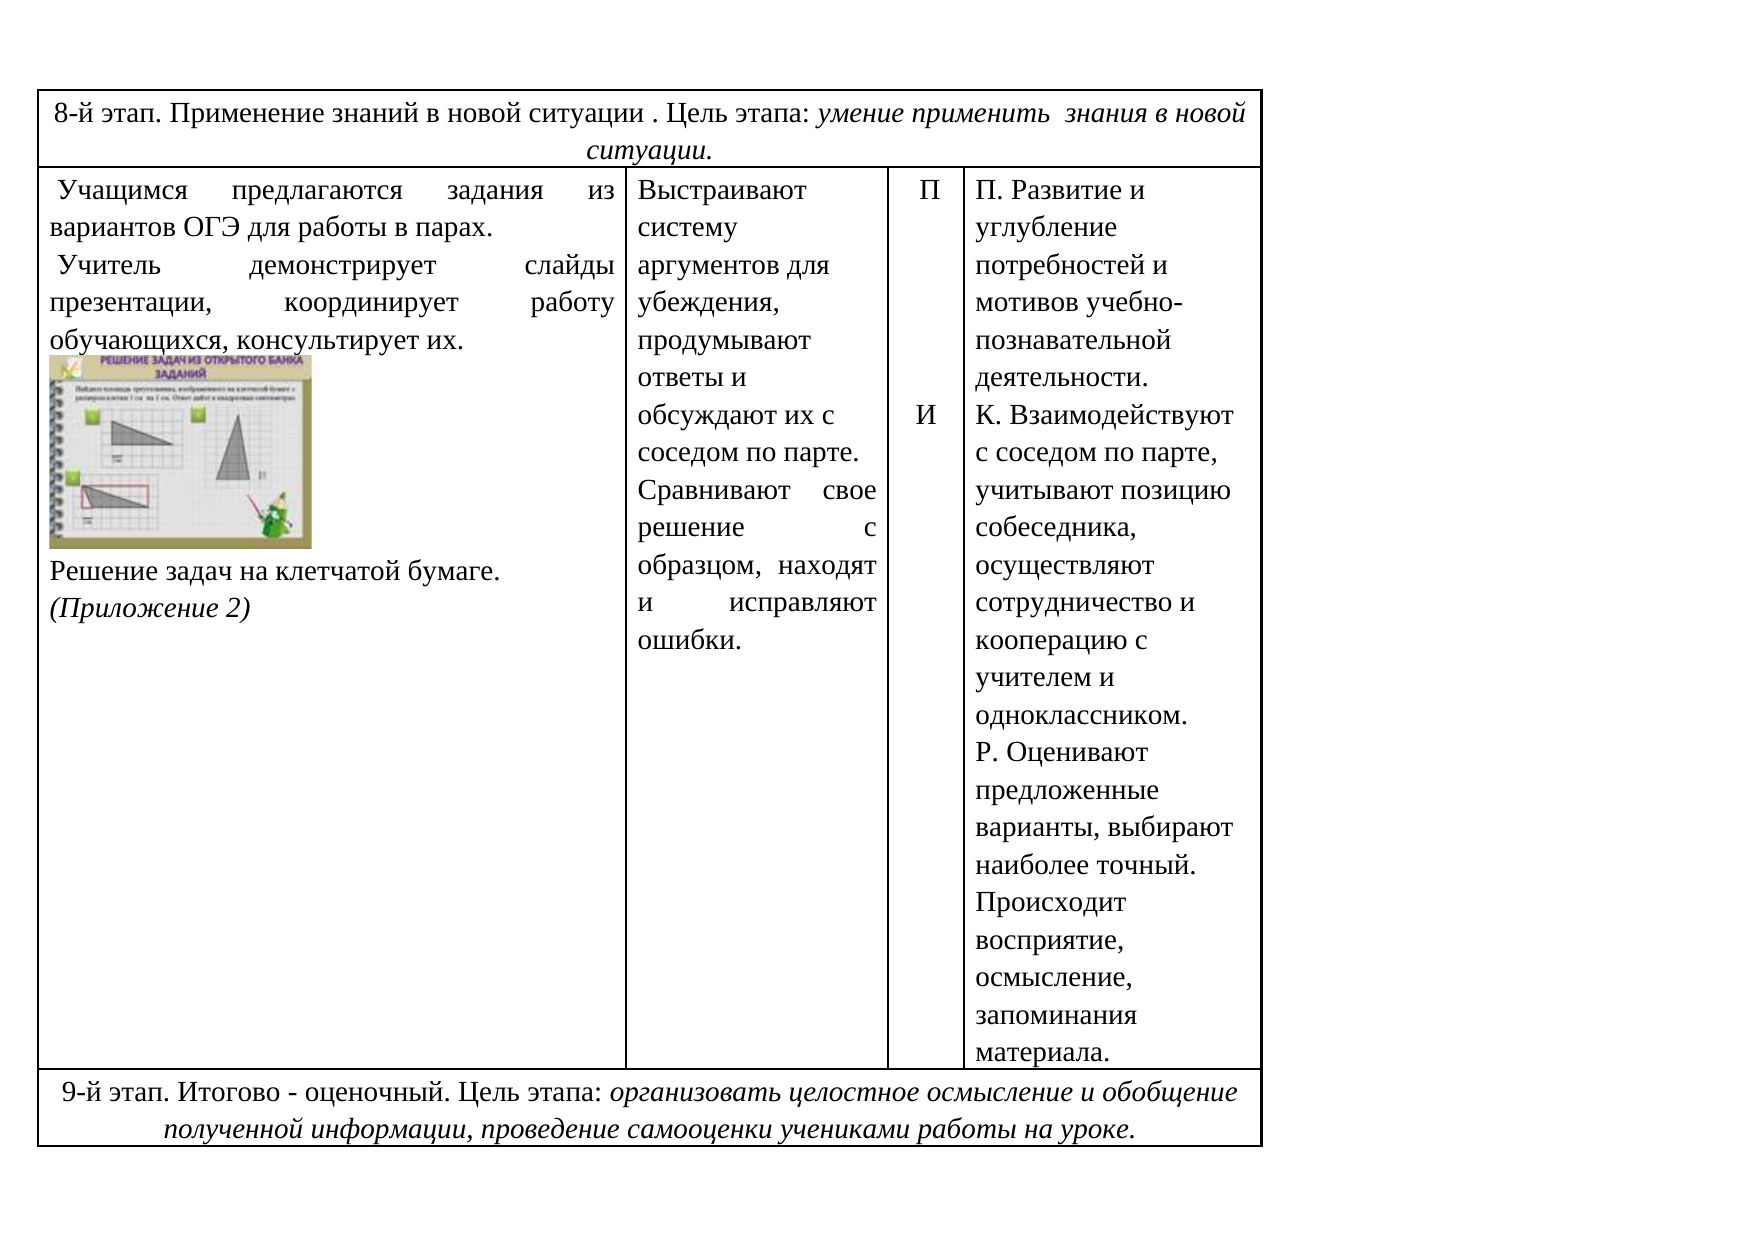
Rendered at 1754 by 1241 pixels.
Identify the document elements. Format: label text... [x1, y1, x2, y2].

table_cell Выстраивают систему аргументов для убеждения, продумывают ответы и обсуждают их с соседом по парте. Сравнивают свое решение с образцом, находят и исправляют ошибки. [627, 168, 887, 1068]
table_cell П. Развитие и углубление потребностей и мотивов учебно-познавательной деятельности. К. Взаимодействуют с соседом по парте, учитывают позицию собеседника, осуществляют сотрудничество и кооперацию с учителем и одноклассником. Р. Оценивают предложенные варианты, выбирают наиболее точный. Происходит восприятие, осмысление, запоминания материала. [965, 168, 1260, 1068]
table_cell Учащимся предлагаются задания из вариантов ОГЭ для работы в парах. Учитель демонстрирует слайды презентации, координирует работу обучающихся, консультирует их. Решение задач на клетчатой бумаге. (Приложение 2) [39, 168, 625, 1068]
picture [49, 355, 312, 549]
table_cell 8-й этап. Применение знаний в новой ситуации . Цель этапа: умение применить знания в новой ситуации. [39, 91, 1260, 166]
table_cell 9-й этап. Итогово - оценочный. Цель этапа: организовать целостное осмысление и обобщение полученной информации, проведение самооценки учениками работы на уроке. [39, 1070, 1260, 1145]
table_cell П И [889, 168, 963, 1068]
